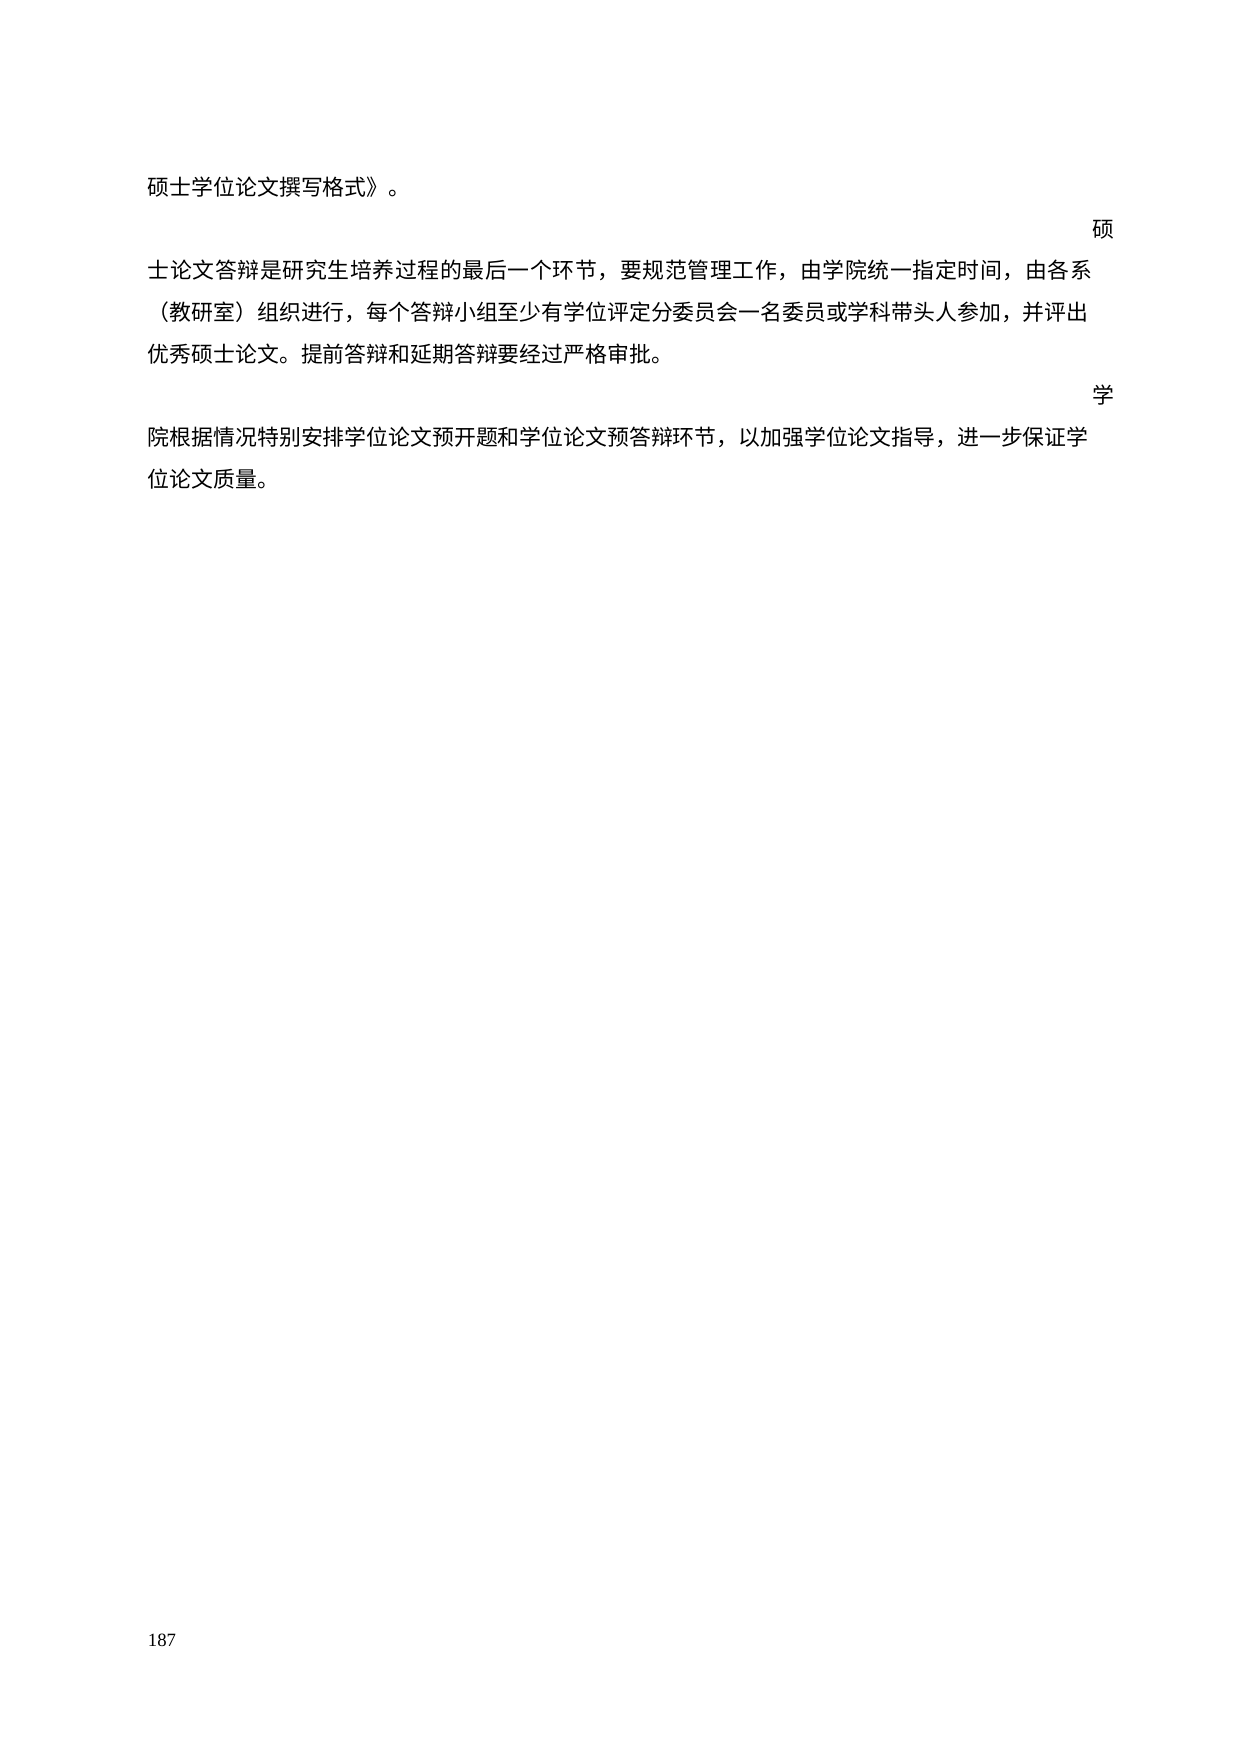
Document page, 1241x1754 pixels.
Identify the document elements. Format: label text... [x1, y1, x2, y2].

text 硕士论文答辩是研究生培养过程的最后一个环节，要规范管理工作，由学院统一指定时间，由各系（教研室）组织进行，每个答辩小组至少有学位评定分委员会一名委员或学科带头人参加，并评出优秀硕士论文。提前答辩和延期答辩要经过严格审批。 [148, 204, 1092, 370]
text 学院根据情况特别安排学位论文预开题和学位论文预答辩环节，以加强学位论文指导，进一步保证学位论文质量。 [148, 370, 1092, 495]
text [148, 162, 1092, 204]
